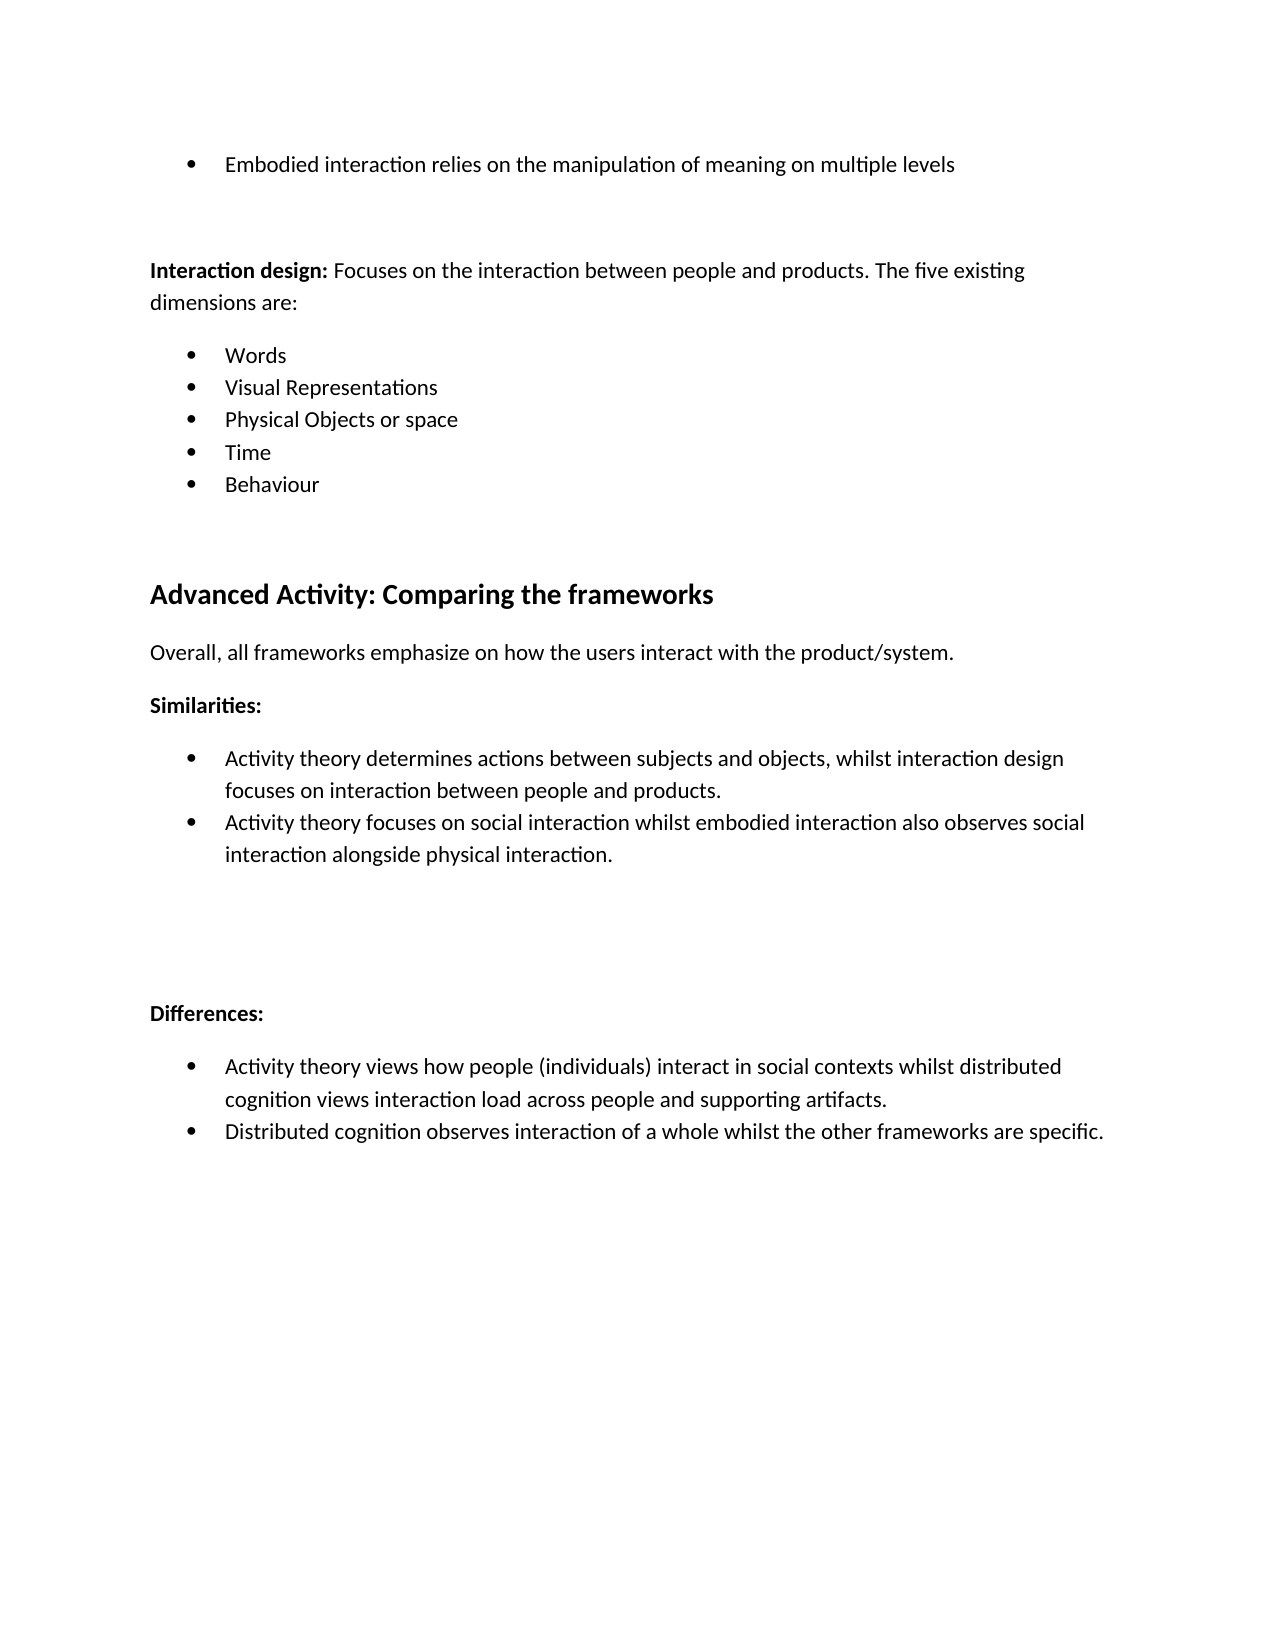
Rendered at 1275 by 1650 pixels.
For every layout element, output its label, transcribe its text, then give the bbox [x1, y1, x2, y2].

text Advanced Activity: Comparing the frameworks [150, 576, 1125, 612]
list Words [187, 341, 1125, 369]
list Time [187, 438, 1125, 466]
list Behaviour [187, 470, 1125, 498]
list Activity theory focuses on social interaction whilst embodied interaction also observes social interaction alongside physical interaction. [187, 808, 1125, 868]
list Activity theory views how people (individuals) interact in social contexts whilst distributed cognition views interaction load across people and supporting artifacts. [187, 1052, 1125, 1113]
list Physical Objects or space [187, 406, 1125, 434]
list Visual Representations [187, 373, 1125, 401]
text Differences: [150, 999, 1125, 1027]
text Similarities: [150, 691, 1125, 719]
list Activity theory determines actions between subjects and objects, whilst interaction design focuses on interaction between people and products. [187, 744, 1125, 804]
text Overall, all frameworks emphasize on how the users interact with the product/system. [150, 638, 1125, 666]
text Interaction design: Focuses on the interaction between people and products. The five existing dimensions are: [150, 256, 1125, 316]
list Distributed cognition observes interaction of a whole whilst the other frameworks are specific. [187, 1117, 1125, 1145]
list Embodied interaction relies on the manipulation of meaning on multiple levels [187, 150, 1125, 178]
